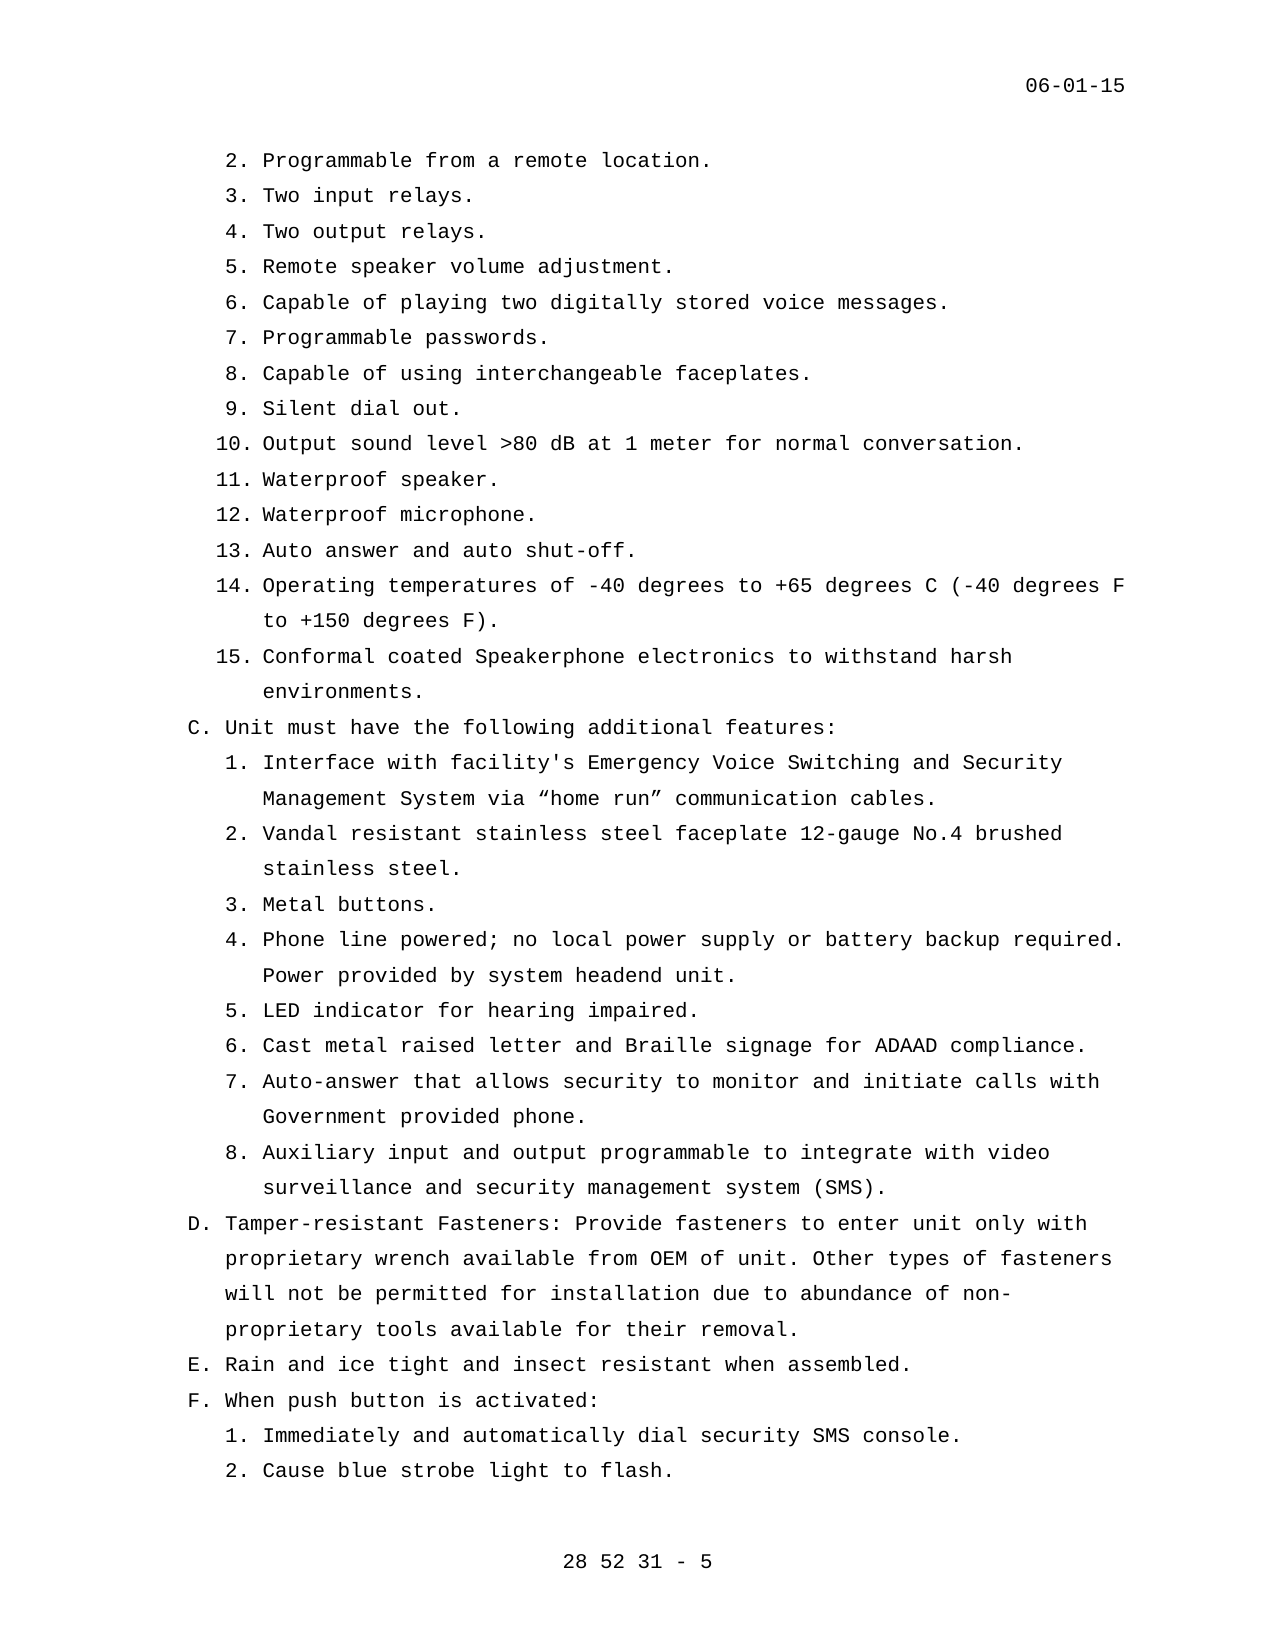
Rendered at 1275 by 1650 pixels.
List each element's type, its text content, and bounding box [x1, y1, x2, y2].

text Remote speaker volume adjustment. [225, 256, 1125, 280]
text Programmable from a remote location. [225, 150, 1125, 174]
text Operating temperatures of -40 degrees to +65 degrees C (-40 degrees F to +150 degrees F). [216, 575, 1125, 634]
text Programmable passwords. [225, 327, 1125, 351]
text When push button is activated: [187, 1389, 1125, 1413]
text Waterproof speaker. [216, 469, 1125, 492]
text Rain and ice tight and insect resistant when assembled. [187, 1354, 1125, 1378]
text Two output relays. [225, 221, 1125, 244]
text Waterproof microphone. [216, 504, 1125, 528]
text Unit must have the following additional features: [187, 717, 1125, 740]
text Output sound level >80 dB at 1 meter for normal conversation. [216, 433, 1125, 457]
text Auto answer and auto shut-off. [216, 539, 1125, 563]
text Vandal resistant stainless steel faceplate 12-gauge No.4 brushed stainless steel. [225, 823, 1125, 882]
text Tamper-resistant Fasteners: Provide fasteners to enter unit only with proprietary wrench available from OEM of unit. Other types of fasteners will not be permitted for installation due to abundance of non-proprietary tools available for their removal. [187, 1212, 1125, 1342]
text Conformal coated Speakerphone electronics to withstand harsh environments. [216, 646, 1125, 705]
text Capable of using interchangeable faceplates. [225, 362, 1125, 386]
text Auxiliary input and output programmable to integrate with video surveillance and security management system (SMS). [225, 1142, 1125, 1201]
text Cause blue strobe light to flash. [225, 1460, 1125, 1484]
text Immediately and automatically dial security SMS console. [225, 1425, 1125, 1449]
text Metal buttons. [225, 894, 1125, 917]
text LED indicator for hearing impaired. [225, 1000, 1125, 1024]
text Interface with facility's Emergency Voice Switching and Security Management System via “home run” communication cables. [225, 752, 1125, 811]
text Cast metal raised letter and Braille signage for ADAAD compliance. [225, 1035, 1125, 1059]
text Two input relays. [225, 185, 1125, 209]
text Capable of playing two digitally stored voice messages. [225, 292, 1125, 315]
text Phone line powered; no local power supply or battery backup required. Power provided by system headend unit. [225, 929, 1125, 988]
text Silent dial out. [225, 398, 1125, 422]
text Auto-answer that allows security to monitor and initiate calls with Government provided phone. [225, 1071, 1125, 1130]
